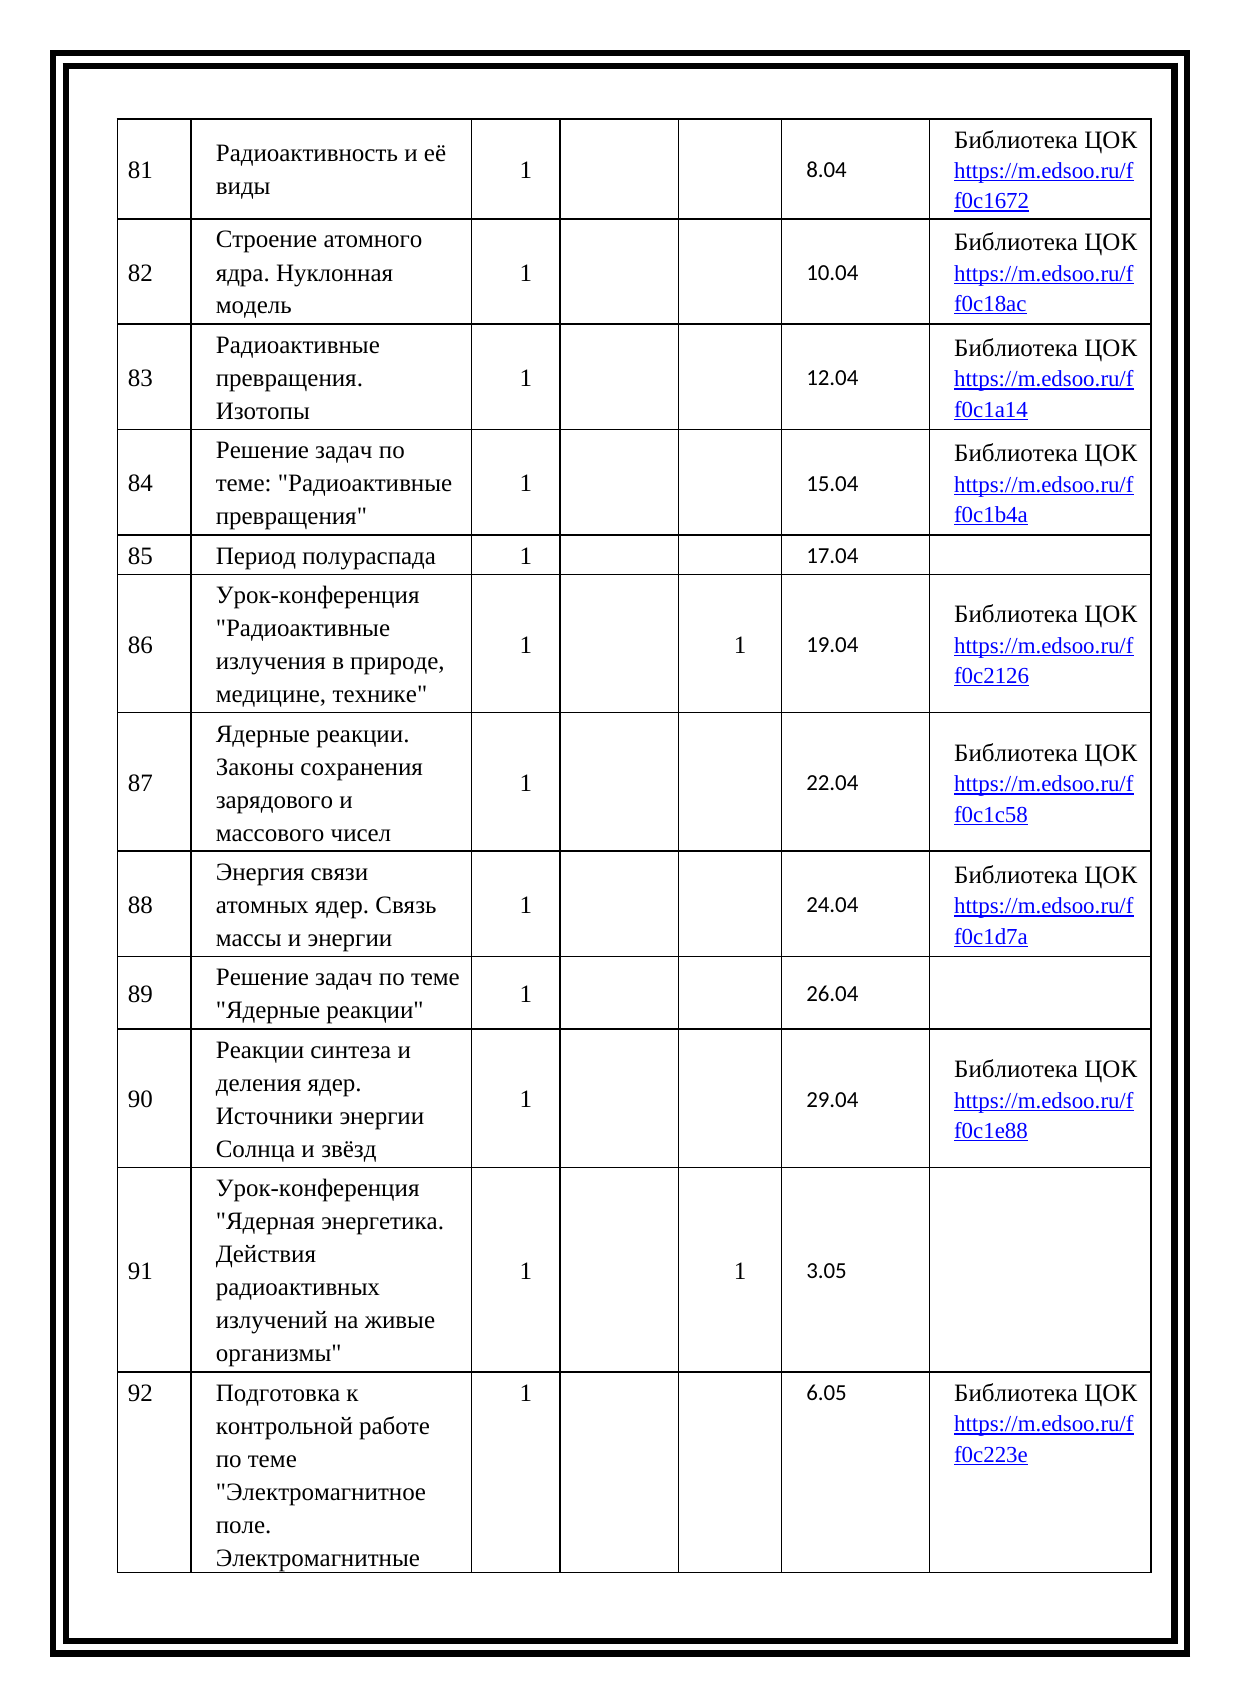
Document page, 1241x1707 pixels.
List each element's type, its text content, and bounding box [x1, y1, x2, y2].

table_cell Радиоактивность и её виды [192, 120, 471, 218]
table_cell 1 [472, 220, 559, 323]
table_cell Библиотека ЦОК https://m.edsoo.ru/ff0c1d7a [930, 852, 1150, 956]
table_cell Период полураспада [192, 536, 471, 573]
table_cell 1 [472, 957, 559, 1028]
table_cell [930, 536, 1150, 573]
table_cell [930, 957, 1150, 1028]
table_cell [561, 713, 678, 850]
table_cell 1 [472, 1168, 559, 1371]
table_cell [930, 1168, 1150, 1371]
table_cell 89 [118, 957, 190, 1028]
table_cell 1 [472, 713, 559, 850]
table_cell [561, 575, 678, 712]
table_cell Реакции синтеза и деления ядер. Источники энергии Солнца и звёзд [192, 1030, 471, 1167]
table_cell [561, 430, 678, 534]
table_cell 88 [118, 852, 190, 956]
table_cell [561, 852, 678, 956]
table_cell [679, 220, 781, 323]
table_cell [679, 957, 781, 1028]
table_cell 15.04 [782, 430, 929, 534]
table_cell 1 [472, 852, 559, 956]
table_cell 91 [118, 1168, 190, 1371]
table_cell Решение задач по теме "Ядерные реакции" [192, 957, 471, 1028]
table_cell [192, 1373, 471, 1572]
table_cell [679, 536, 781, 573]
table_cell [561, 1373, 678, 1572]
table_cell 1 [472, 430, 559, 534]
table_cell 1 [472, 536, 559, 573]
table_cell Библиотека ЦОК https://m.edsoo.ru/ff0c1b4a [930, 430, 1150, 534]
table_cell Строение атомного ядра. Нуклонная модель [192, 220, 471, 323]
table_cell Библиотека ЦОК https://m.edsoo.ru/ff0c1e88 [930, 1030, 1150, 1167]
table_cell [679, 120, 781, 218]
table_cell 29.04 [782, 1030, 929, 1167]
table_cell Библиотека ЦОК https://m.edsoo.ru/ff0c18ac [930, 220, 1150, 323]
table_cell Решение задач по теме: "Радиоактивные превращения" [192, 430, 471, 534]
table_cell [561, 1030, 678, 1167]
table_cell Библиотека ЦОК https://m.edsoo.ru/ff0c1a14 [930, 325, 1150, 429]
table_cell 19.04 [782, 575, 929, 712]
table_cell 12.04 [782, 325, 929, 429]
table_cell 17.04 [782, 536, 929, 573]
table_cell 90 [118, 1030, 190, 1167]
table_cell [561, 957, 678, 1028]
table_cell [561, 120, 678, 218]
table_cell [561, 536, 678, 573]
table_cell 92 [118, 1373, 190, 1572]
table_cell [561, 220, 678, 323]
table_cell Урок-конференция "Ядерная энергетика. Действия радиоактивных излучений на живые организмы" [192, 1168, 471, 1371]
table_cell [679, 713, 781, 850]
table_cell 85 [118, 536, 190, 573]
table_cell [679, 1373, 781, 1572]
table_cell 26.04 [782, 957, 929, 1028]
table_cell 6.05 [782, 1373, 929, 1572]
table_cell [561, 1168, 678, 1371]
table_cell 1 [472, 575, 559, 712]
table_cell Библиотека ЦОК https://m.edsoo.ru/ff0c2126 [930, 575, 1150, 712]
table_cell [679, 852, 781, 956]
table_cell 1 [679, 575, 781, 712]
table_cell Радиоактивные превращения. Изотопы [192, 325, 471, 429]
table_cell 81 [118, 120, 190, 218]
table_cell 22.04 [782, 713, 929, 850]
table_cell Урок-конференция "Радиоактивные излучения в природе, медицине, технике" [192, 575, 471, 712]
table_cell Ядерные реакции. Законы сохранения зарядового и массового чисел [192, 713, 471, 850]
table_cell 10.04 [782, 220, 929, 323]
table_cell 1 [472, 1373, 559, 1572]
table_cell [679, 430, 781, 534]
table_cell 84 [118, 430, 190, 534]
table_cell 87 [118, 713, 190, 850]
table_cell Библиотека ЦОК https://m.edsoo.ru/ff0c1672 [930, 120, 1150, 218]
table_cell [930, 1373, 1150, 1572]
table_cell 1 [472, 120, 559, 218]
table_cell 1 [679, 1168, 781, 1371]
table_cell 86 [118, 575, 190, 712]
table_cell Библиотека ЦОК https://m.edsoo.ru/ff0c1c58 [930, 713, 1150, 850]
table_cell 3.05 [782, 1168, 929, 1371]
table_cell [561, 325, 678, 429]
table_cell 83 [118, 325, 190, 429]
table_cell Энергия связи атомных ядер. Связь массы и энергии [192, 852, 471, 956]
table_cell 82 [118, 220, 190, 323]
table_cell 1 [472, 1030, 559, 1167]
table_cell 8.04 [782, 120, 929, 218]
table_cell [679, 1030, 781, 1167]
table_cell 24.04 [782, 852, 929, 956]
table_cell 1 [472, 325, 559, 429]
table_cell [679, 325, 781, 429]
